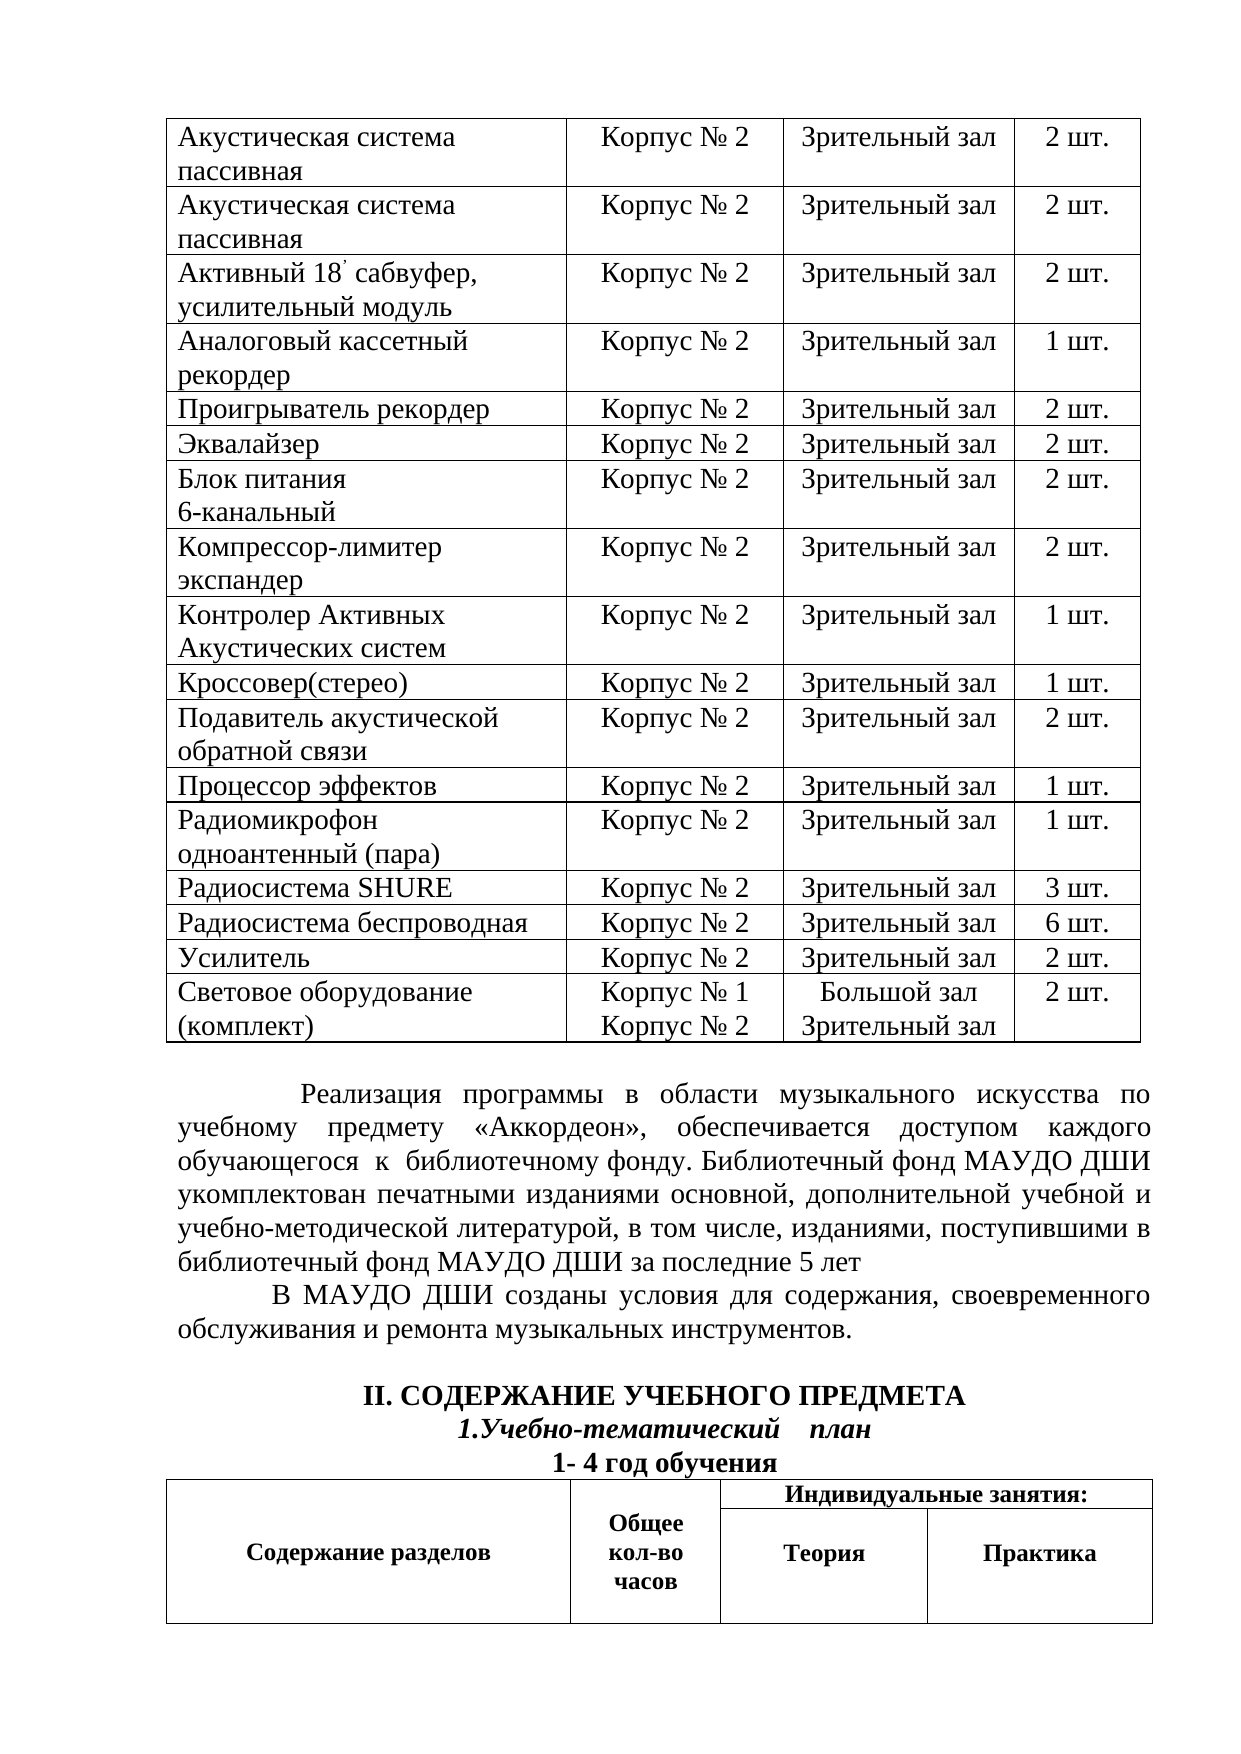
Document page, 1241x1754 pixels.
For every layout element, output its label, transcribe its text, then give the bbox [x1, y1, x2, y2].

table_cell Эквалайзер [167, 426, 566, 460]
table_cell Зрительный зал [784, 426, 1014, 460]
table_cell Подавитель акустической обратной связи [167, 700, 566, 767]
table_cell Корпус № 2 [567, 597, 783, 664]
table_cell Корпус № 2 [567, 119, 783, 186]
table_cell Радиомикрофон одноантенный (пара) [167, 803, 566, 869]
table_cell 2 шт. [1015, 974, 1140, 1041]
table_cell Акустическая система пассивная [167, 119, 566, 186]
table_cell Зрительный зал [784, 940, 1014, 973]
table_cell 2 шт. [1015, 187, 1140, 254]
table_cell 2 шт. [1015, 255, 1140, 322]
table_cell Корпус № 2 [567, 461, 783, 528]
table_cell Зрительный зал [784, 665, 1014, 699]
table_cell Активный 18’ сабвуфер, усилительный модуль [167, 255, 566, 322]
table_cell Усилитель [167, 940, 566, 973]
table_cell Корпус № 2 [567, 324, 783, 391]
table_cell Радиосистема беспроводная [167, 905, 566, 939]
table_cell Блок питания 6-канальный [167, 461, 566, 528]
table_cell Корпус № 2 [567, 871, 783, 904]
table_header Индивидуальные занятия: [721, 1480, 1152, 1508]
table_cell Зрительный зал [784, 187, 1014, 254]
table_cell 2 шт. [1015, 426, 1140, 460]
table_cell Световое оборудование (комплект) [167, 974, 566, 1041]
table_cell 6 шт. [1015, 905, 1140, 939]
table_cell Радиосистема SHURE [167, 871, 566, 904]
table_cell Зрительный зал [784, 529, 1014, 596]
table_cell Корпус № 2 [567, 255, 783, 322]
table_cell Зрительный зал [784, 461, 1014, 528]
table_cell Корпус № 2 [567, 768, 783, 801]
table_cell 2 шт. [1015, 119, 1140, 186]
table_cell Корпус № 2 [567, 803, 783, 869]
table_cell 3 шт. [1015, 871, 1140, 904]
table_cell Корпус № 2 [567, 529, 783, 596]
table_cell Корпус № 2 [567, 187, 783, 254]
text Реализация программы в области музыкального искусства по учебному предмету «Аккордеон», обеспечивается доступом каждого обучающегося к библиотечному фонду. Библиотечный фонд МАУДО ДШИ укомплектован печатными изданиями основной, дополнительной учебной и учебно-методической литературой, в том числе, изданиями, поступившими в библиотечный фонд МАУДО ДШИ за последние 5 лет [177, 1076, 1152, 1277]
table_cell Зрительный зал [784, 905, 1014, 939]
table_cell Зрительный зал [784, 768, 1014, 801]
table_cell Корпус № 2 [567, 426, 783, 460]
table_cell 2 шт. [1015, 529, 1140, 596]
text II. СОДЕРЖАНИЕ УЧЕБНОГО ПРЕДМЕТА [177, 1378, 1152, 1411]
text 1- 4 год обучения [177, 1445, 1152, 1478]
table_cell 1 шт. [1015, 597, 1140, 664]
table_cell Процессор эффектов [167, 768, 566, 801]
table_cell Корпус № 2 [567, 665, 783, 699]
table_cell Зрительный зал [784, 597, 1014, 664]
table_cell 2 шт. [1015, 940, 1140, 973]
table_cell Зрительный зал [784, 324, 1014, 391]
table_cell Зрительный зал [784, 803, 1014, 869]
table_cell 1 шт. [1015, 324, 1140, 391]
table_cell Зрительный зал [784, 119, 1014, 186]
table_cell Корпус № 2 [567, 700, 783, 767]
table_cell Зрительный зал [784, 700, 1014, 767]
table_cell 1 шт. [1015, 768, 1140, 801]
table_cell Практика [928, 1509, 1152, 1623]
table_cell 1 шт. [1015, 665, 1140, 699]
table_cell Проигрыватель рекордер [167, 392, 566, 425]
table_cell Теория [721, 1509, 927, 1623]
table_cell Корпус № 1 Корпус № 2 [567, 974, 783, 1041]
table_cell Корпус № 2 [567, 940, 783, 973]
table_cell Большой зал Зрительный зал [784, 974, 1014, 1041]
table_cell Корпус № 2 [567, 905, 783, 939]
table_cell 2 шт. [1015, 392, 1140, 425]
table_cell Зрительный зал [784, 392, 1014, 425]
table_cell 2 шт. [1015, 700, 1140, 767]
table_cell Зрительный зал [784, 255, 1014, 322]
table_cell 1 шт. [1015, 803, 1140, 869]
text 1.Учебно-тематический план [177, 1411, 1152, 1445]
table_cell Кроссовер(стерео) [167, 665, 566, 699]
table_cell Аналоговый кассетный рекордер [167, 324, 566, 391]
table_cell Зрительный зал [784, 871, 1014, 904]
table_cell Контролер Активных Акустических систем [167, 597, 566, 664]
table_cell 2 шт. [1015, 461, 1140, 528]
text В МАУДО ДШИ созданы условия для содержания, своевременного обслуживания и ремонта музыкальных инструментов. [177, 1277, 1152, 1344]
table_cell Компрессор-лимитер экспандер [167, 529, 566, 596]
table_cell Акустическая система пассивная [167, 187, 566, 254]
table_header Общее кол-во часов [571, 1480, 720, 1623]
table_cell Корпус № 2 [567, 392, 783, 425]
table_header Содержание разделов [167, 1480, 570, 1623]
